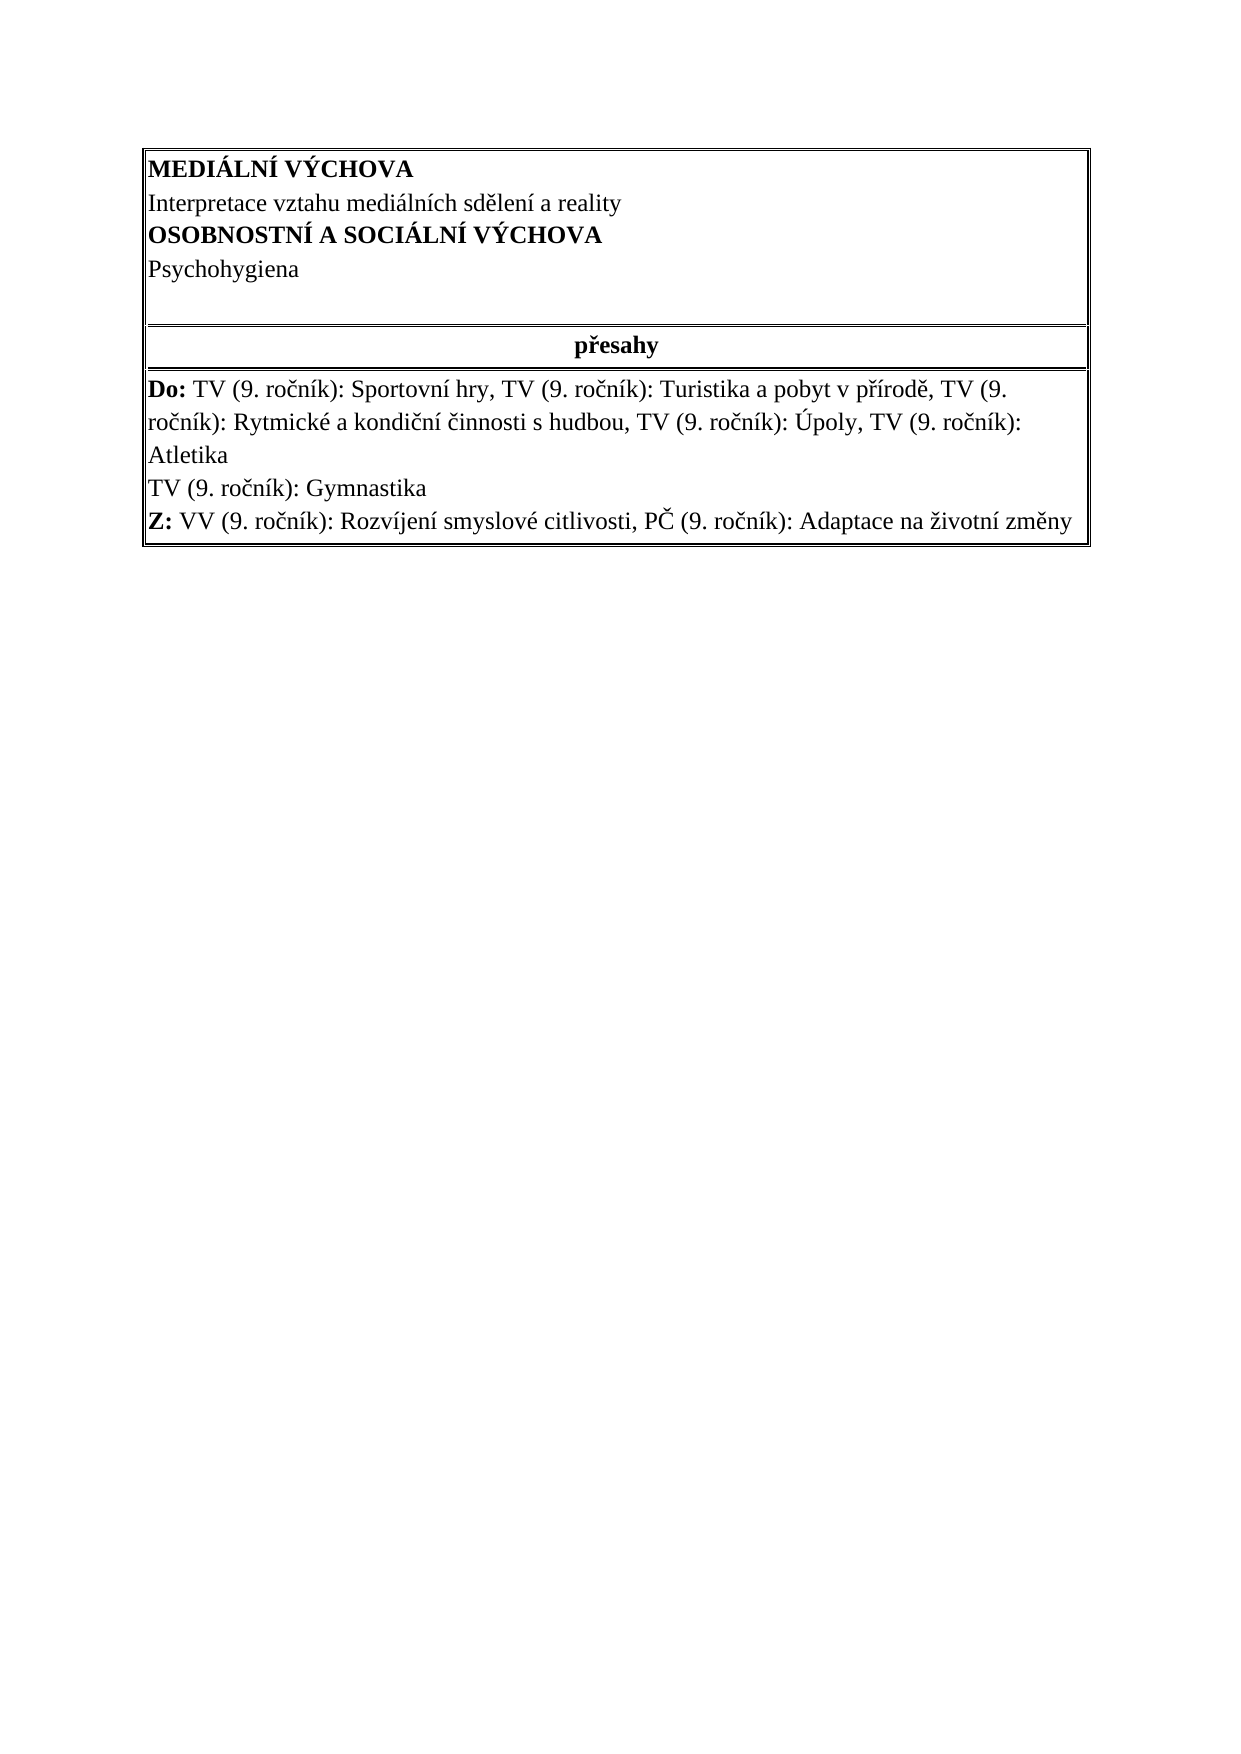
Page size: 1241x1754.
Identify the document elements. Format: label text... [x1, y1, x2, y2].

table_cell Do: TV (9. ročník): Sportovní hry, TV (9. ročník): Turistika a pobyt v přírodě, TV (9. ročník): Rytmické a kondiční činnosti s hudbou, TV (9. ročník): Úpoly, TV (9. ročník): Atletika TV (9. ročník): Gymnastika Z: VV (9. ročník): Rozvíjení smyslové citlivosti, PČ (9. ročník): Adaptace na životní změny [146, 367, 1088, 543]
table_cell MEDIÁLNÍ VÝCHOVA Interpretace vztahu mediálních sdělení a reality OSOBNOSTNÍ A SOCIÁLNÍ VÝCHOVA Psychohygiena [146, 151, 1087, 323]
table_cell přesahy [146, 324, 1088, 367]
